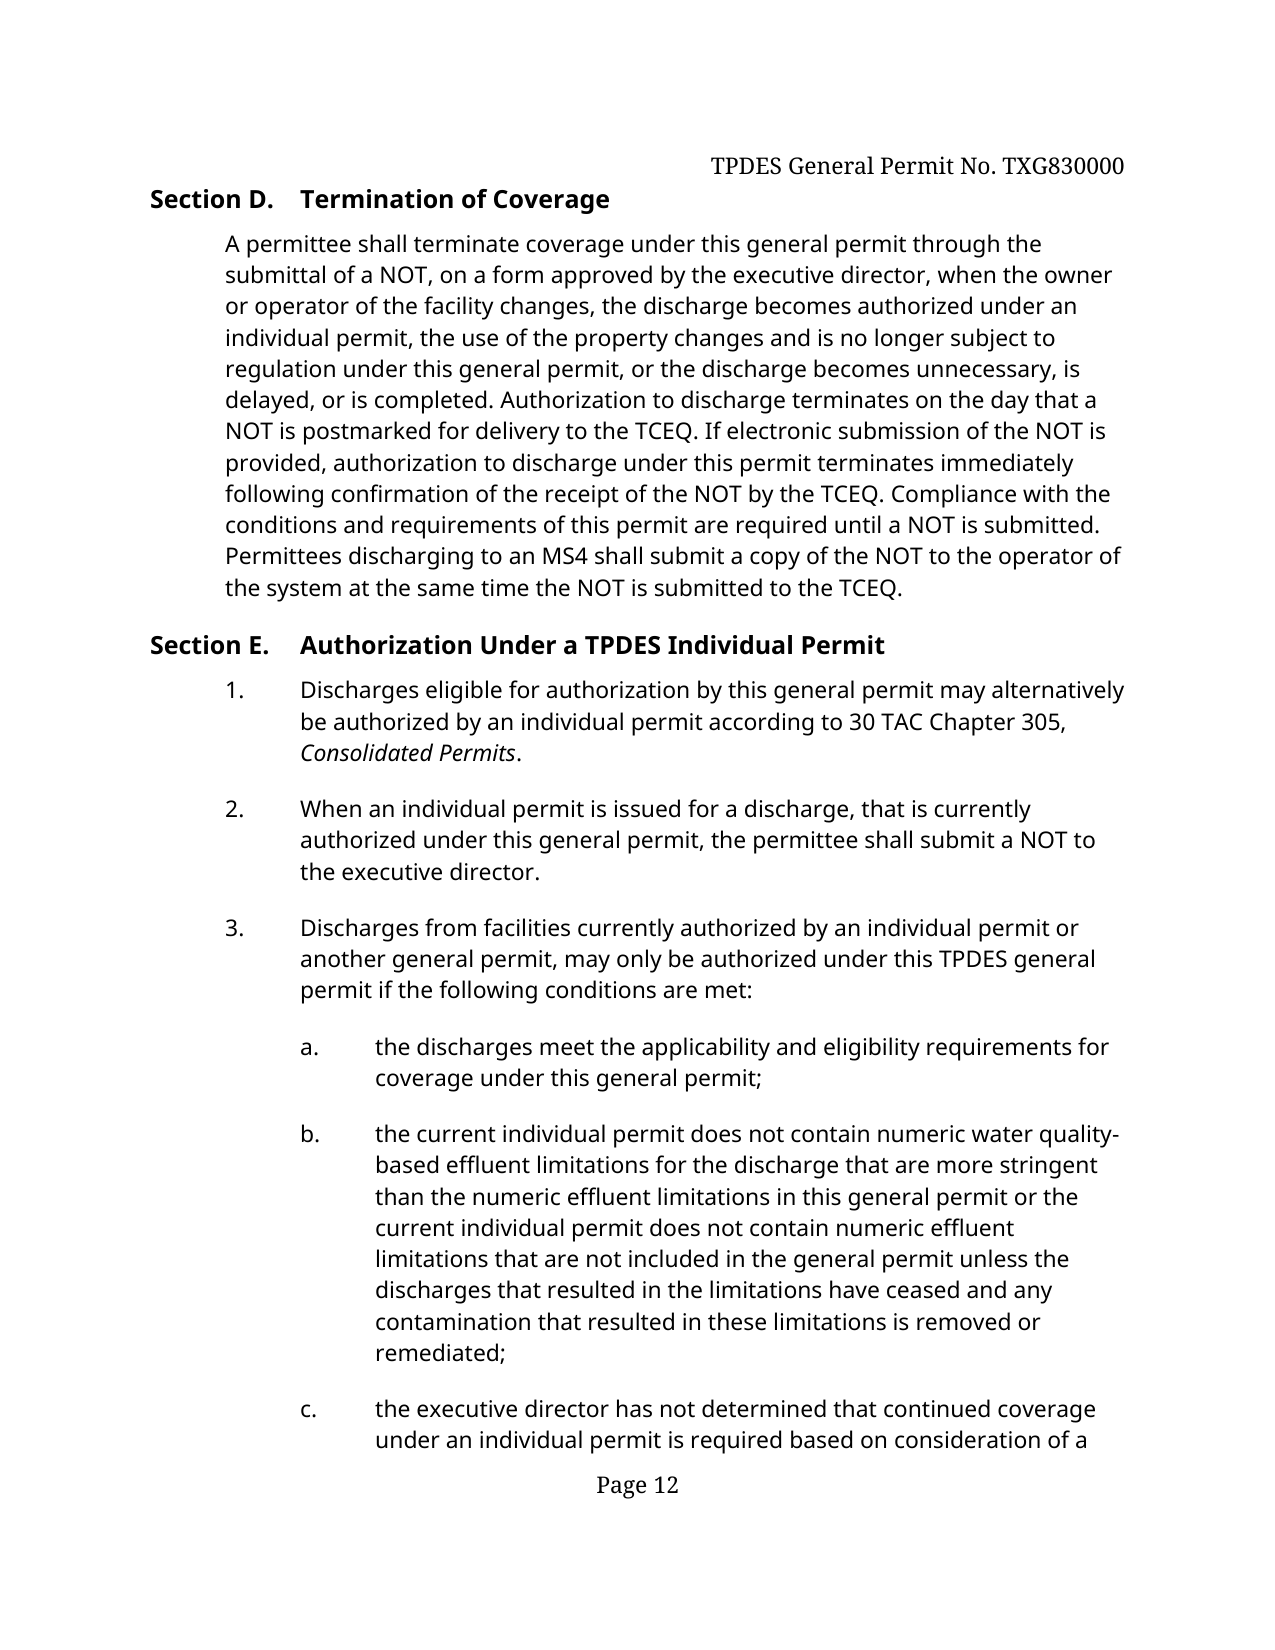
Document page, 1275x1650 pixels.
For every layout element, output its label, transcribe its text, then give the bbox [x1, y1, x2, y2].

subtitle Section E. Authorization Under a TPDES Individual Permit [150, 628, 1125, 662]
text Discharges eligible for authorization by this general permit may alternatively be authorized by an individual permit according to 30 TAC Chapter 305, Consolidated Permits. [225, 674, 1125, 768]
list the discharges meet the applicability and eligibility requirements for coverage under this general permit; [300, 1031, 1125, 1093]
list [300, 1393, 1125, 1456]
text A permittee shall terminate coverage under this general permit through the submittal of a NOT, on a form approved by the executive director, when the owner or operator of the facility changes, the discharge becomes authorized under an individual permit, the use of the property changes and is no longer subject to regulation under this general permit, or the discharge becomes unnecessary, is delayed, or is completed. Authorization to discharge terminates on the day that a NOT is postmarked for delivery to the TCEQ. If electronic submission of the NOT is provided, authorization to discharge under this permit terminates immediately following confirmation of the receipt of the NOT by the TCEQ. Compliance with the conditions and requirements of this permit are required until a NOT is submitted. Permittees discharging to an MS4 shall submit a copy of the NOT to the operator of the system at the same time the NOT is submitted to the TCEQ. [225, 228, 1125, 603]
subtitle Section D. Termination of Coverage [150, 181, 1125, 215]
list the current individual permit does not contain numeric water quality-based effluent limitations for the discharge that are more stringent than the numeric effluent limitations in this general permit or the current individual permit does not contain numeric effluent limitations that are not included in the general permit unless the discharges that resulted in the limitations have ceased and any contamination that resulted in these limitations is removed or remediated; [300, 1118, 1125, 1368]
text Discharges from facilities currently authorized by an individual permit or another general permit, may only be authorized under this TPDES general permit if the following conditions are met: [225, 912, 1125, 1006]
text When an individual permit is issued for a discharge, that is currently authorized under this general permit, the permittee shall submit a NOT to the executive director. [225, 793, 1125, 887]
